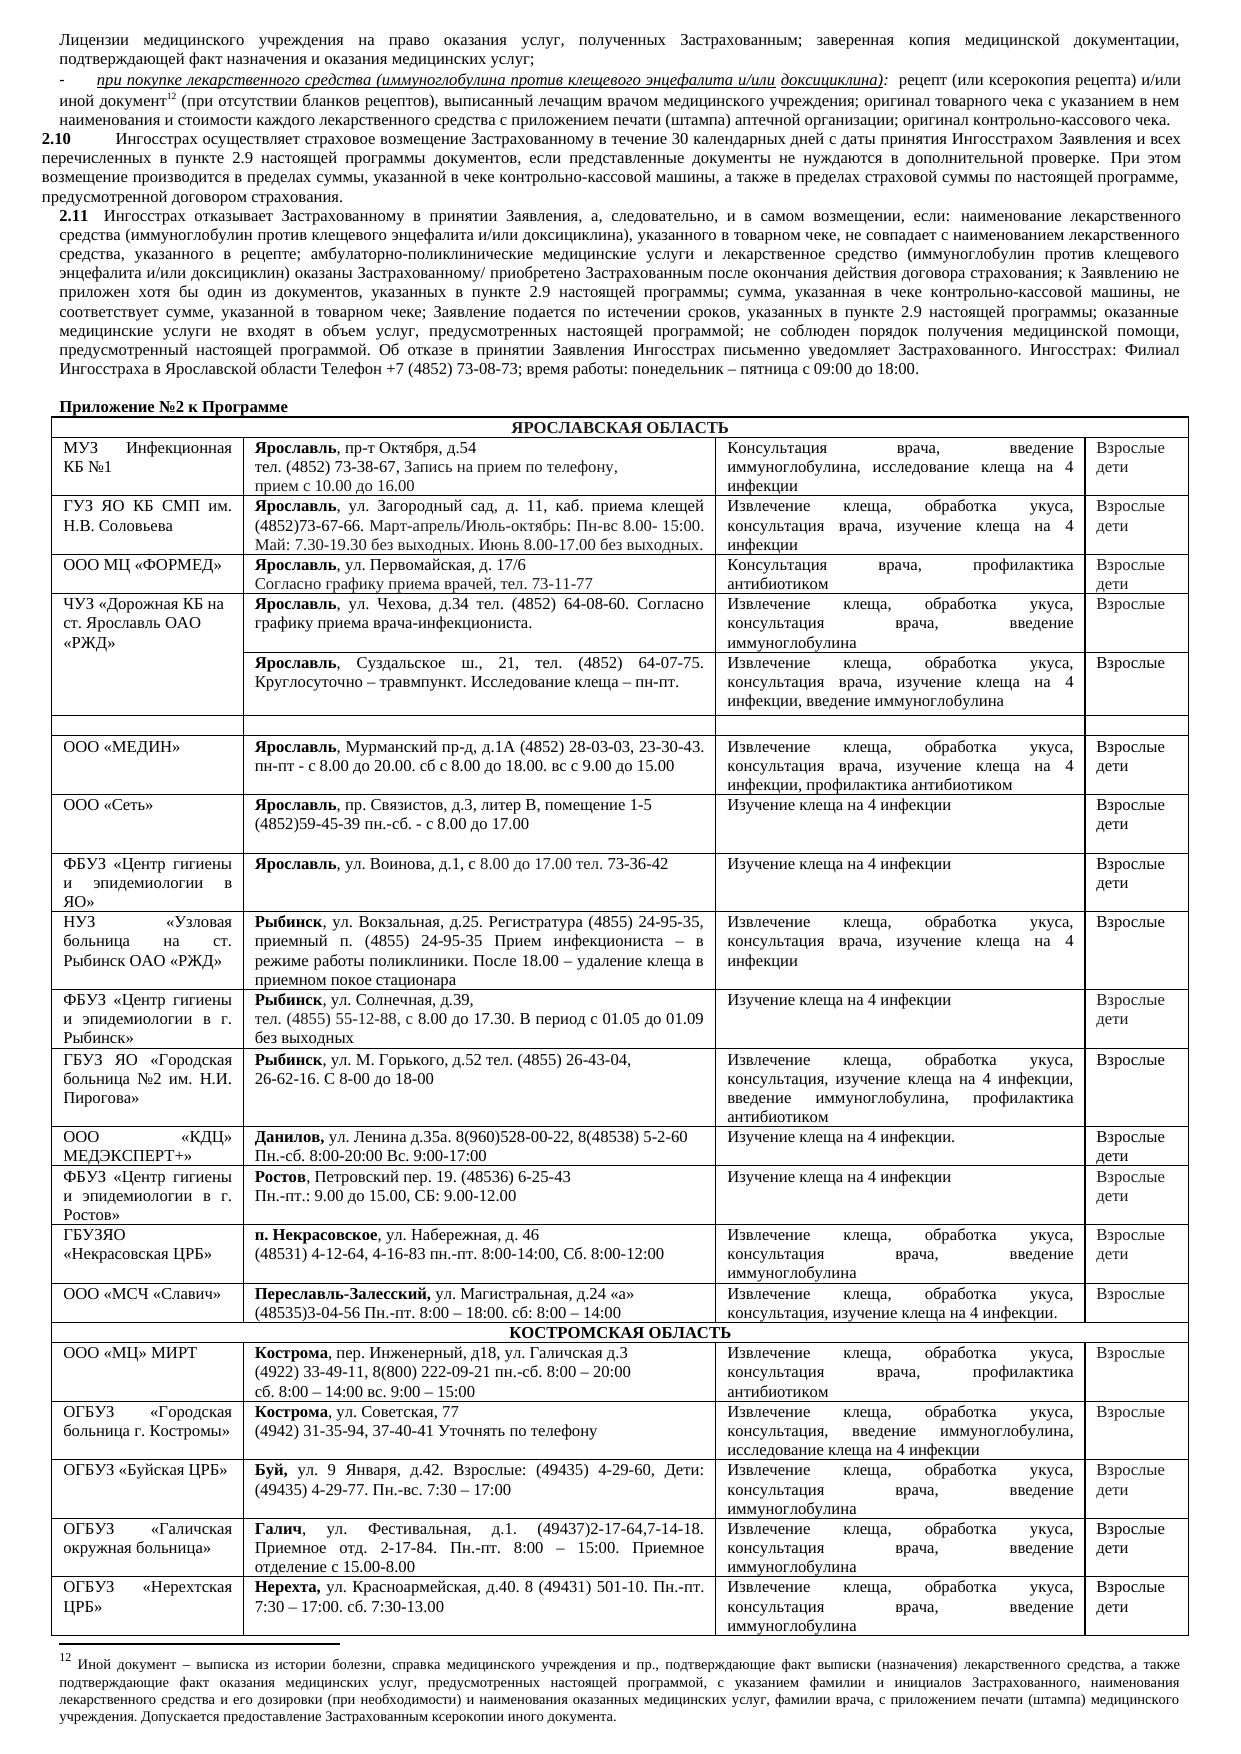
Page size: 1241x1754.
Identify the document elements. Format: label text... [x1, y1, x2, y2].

table_cell Ярославль, ул. Чехова, д.34 тел. (4852) 64-08-60. Согласно графику приема врача-инфекциониста. [244, 594, 715, 652]
table_cell Взрослые дети [1086, 854, 1188, 911]
table_cell Извлечение клеща, обработка укуса, консультация врача, изучение клеща на 4 инфекции [716, 496, 1084, 554]
table_cell Взрослые дети [1086, 1460, 1188, 1518]
table_cell ОГБУЗ «Нерехтская ЦРБ» [52, 1577, 243, 1635]
table_cell Рыбинск, ул. Вокзальная, д.25. Регистратура (4855) 24-95-35, приемный п. (4855) 24-95-35 Прием инфекциониста – в режиме работы поликлиники. После 18.00 – удаление клеща в приемном покое стационара [244, 912, 715, 989]
table_cell Взрослые дети [1086, 555, 1188, 593]
table_cell п. Некрасовское, ул. Набережная, д. 46 (48531) 4-12-64, 4-16-83 пн.-пт. 8:00-14:00, Сб. 8:00-12:00 [244, 1225, 715, 1282]
table_cell Изучение клеща на 4 инфекции [716, 990, 1084, 1048]
table_cell Извлечение клеща, обработка укуса, консультация врача, введение иммуноглобулина [716, 594, 1084, 652]
list при покупке лекарственного средства (иммуноглобулина против клещевого энцефалита и/или доксициклина): рецепт (или ксерокопия рецепта) и/или иной документ (при отсутствии бланков рецептов), выписанный лечащим врачом медицинского учреждения; оригинал товарного чека с указанием в нем наименования и стоимости каждого лекарственного средства с приложением печати (штампа) аптечной организации; оригинал контрольно-кассового чека. [59, 68, 1181, 129]
table_cell Консультация врача, профилактика антибиотиком [716, 555, 1084, 593]
table_cell ФБУЗ «Центр гигиены и эпидемиологии в г. Ростов» [52, 1166, 243, 1224]
table_cell Изучение клеща на 4 инфекции. [716, 1127, 1084, 1165]
table_cell Извлечение клеща, обработка укуса, консультация врача, введение иммуноглобулина [716, 1460, 1084, 1518]
table_cell [716, 716, 1084, 735]
table_cell Извлечение клеща, обработка укуса, консультация врача, профилактика антибиотиком [716, 1343, 1084, 1401]
table_cell Ярославль, ул. Первомайская, д. 17/6 Согласно графику приема врачей, тел. 73-11-77 [244, 555, 715, 593]
table_cell ООО «МЦ» МИРТ [52, 1343, 243, 1401]
table_cell ФБУЗ «Центр гигиены и эпидемиологии в г. Рыбинск» [52, 990, 243, 1048]
table_cell Ярославль, пр-т Октября, д.54 тел. (4852) 73-38-67, Запись на прием по телефону, прием с 10.00 до 16.00 [244, 438, 715, 495]
table_cell Нерехта, ул. Красноармейская, д.40. 8 (49431) 501-10. Пн.-пт. 7:30 – 17:00. сб. 7:30-13.00 [244, 1577, 715, 1635]
table_cell Взрослые дети [1086, 438, 1188, 495]
table_cell Взрослые дети [1086, 1166, 1188, 1224]
table_cell Извлечение клеща, обработка укуса, консультация врача, изучение клеща на 4 инфекции [716, 912, 1084, 989]
table_cell Взрослые [1086, 1049, 1188, 1126]
table_cell Ярославль, ул. Загородный сад, д. 11, каб. приема клещей (4852)73-67-66. Март-апрель/Июль-октябрь: Пн-вс 8.00- 15:00. Май: 7.30-19.30 без выходных. Июнь 8.00-17.00 без выходных. [244, 496, 715, 554]
table_cell ООО «МСЧ «Славич» [52, 1284, 243, 1322]
table_cell Извлечение клеща, обработка укуса, консультация, изучение клеща на 4 инфекции. [716, 1284, 1084, 1322]
table_cell Взрослые дети [1086, 795, 1188, 852]
table_cell Взрослые дети [1086, 990, 1188, 1048]
table_cell Консультация врача, введение иммуноглобулина, исследование клеща на 4 инфекции [716, 438, 1084, 495]
table_cell Извлечение клеща, обработка укуса, консультация врача, изучение клеща на 4 инфекции, введение иммуноглобулина [716, 653, 1084, 715]
table_cell ООО «МЕДИН» [52, 736, 243, 794]
table_cell Извлечение клеща, обработка укуса, консультация врача, введение иммуноглобулина [716, 1577, 1084, 1635]
table_cell Извлечение клеща, обработка укуса, консультация врача, изучение клеща на 4 инфекции, профилактика антибиотиком [716, 736, 1084, 794]
table_cell Изучение клеща на 4 инфекции [716, 1166, 1084, 1224]
table_cell НУЗ «Узловая больница на ст. Рыбинск ОАО «РЖД» [52, 912, 243, 989]
table_cell [244, 716, 715, 735]
table_cell ГУЗ ЯО КБ СМП им. Н.В. Соловьева [52, 496, 243, 554]
table_cell Взрослые [1086, 1284, 1188, 1322]
table_cell Взрослые [1086, 594, 1188, 652]
table_cell Взрослые дети [1086, 1127, 1188, 1165]
table_cell Взрослые [1086, 1343, 1188, 1401]
table_cell Изучение клеща на 4 инфекции [716, 795, 1084, 852]
table_cell ООО «КДЦ» МЕДЭКСПЕРТ+» [52, 1127, 243, 1165]
subtitle Ингосстрах осуществляет страховое возмещение Застрахованному в течение 30 календарных дней с даты принятия Ингосстрахом Заявления и всех перечисленных в пункте 2.9 настоящей программы документов, если представленные документы не нуждаются в дополнительной проверке. При этом возмещение производится в пределах суммы, указанной в чеке контрольно-кассовой машины, а также в пределах страховой суммы по настоящей программе, предусмотренной договором страхования. [42, 129, 1181, 206]
table_cell Ярославль, пр. Связистов, д.3, литер В, помещение 1-5 (4852)59-45-39 пн.-сб. - с 8.00 до 17.00 [244, 795, 715, 852]
table_cell МУЗ Инфекционная КБ №1 [52, 438, 243, 495]
subtitle Приложение №2 к Программе [59, 397, 1181, 416]
table_cell Взрослые дети [1086, 1577, 1188, 1635]
table_cell Рыбинск, ул. М. Горького, д.52 тел. (4855) 26-43-04, 26-62-16. С 8-00 до 18-00 [244, 1049, 715, 1126]
table_cell КОСТРОМСКАЯ ОБЛАСТЬ [52, 1323, 1188, 1342]
table_cell Ярославль, Суздальское ш., 21, тел. (4852) 64-07-75. Круглосуточно – травмпункт. Исследование клеща – пн-пт. [244, 653, 715, 715]
table_cell Взрослые дети [1086, 736, 1188, 794]
table_cell Ярославль, ул. Воинова, д.1, с 8.00 до 17.00 тел. 73-36-42 [244, 854, 715, 911]
table_cell Извлечение клеща, обработка укуса, консультация врача, введение иммуноглобулина [716, 1225, 1084, 1282]
table_cell Переславль-Залесский, ул. Магистральная, д.24 «а» (48535)3-04-56 Пн.-пт. 8:00 – 18:00. сб: 8:00 – 14:00 [244, 1284, 715, 1322]
table_cell Рыбинск, ул. Солнечная, д.39, тел. (4855) 55-12-88, с 8.00 до 17.30. В период с 01.05 до 01.09 без выходных [244, 990, 715, 1048]
table_cell ОГБУЗ «Галичская окружная больница» [52, 1519, 243, 1576]
table_cell Извлечение клеща, обработка укуса, консультация врача, введение иммуноглобулина [716, 1519, 1084, 1576]
table_cell ФБУЗ «Центр гигиены и эпидемиологии в ЯО» [52, 854, 243, 911]
table_header ЯРОСЛАВСКАЯ ОБЛАСТЬ [52, 418, 1188, 437]
table_cell Галич, ул. Фестивальная, д.1. (49437)2-17-64,7-14-18. Приемное отд. 2-17-84. Пн.-пт. 8:00 – 15:00. Приемное отделение с 15.00-8.00 [244, 1519, 715, 1576]
table_cell Взрослые [1086, 1402, 1188, 1459]
table_cell ОГБУЗ «Городская больница г. Костромы» [52, 1402, 243, 1459]
table_cell Взрослые [1086, 653, 1188, 715]
table_cell ГБУЗЯО «Некрасовская ЦРБ» [52, 1225, 243, 1282]
table_cell Кострома, пер. Инженерный, д18, ул. Галичская д.3 (4922) 33-49-11, 8(800) 222-09-21 пн.-сб. 8:00 – 20:00 сб. 8:00 – 14:00 вс. 9:00 – 15:00 [244, 1343, 715, 1401]
table_cell Ростов, Петровский пер. 19. (48536) 6-25-43 Пн.-пт.: 9.00 до 15.00, СБ: 9.00-12.00 [244, 1166, 715, 1224]
table_cell Данилов, ул. Ленина д.35а. 8(960)528-00-22, 8(48538) 5-2-60 Пн.-сб. 8:00-20:00 Вс. 9:00-17:00 [244, 1127, 715, 1165]
table_cell ГБУЗ ЯО «Городская больница №2 им. Н.И. Пирогова» [52, 1049, 243, 1126]
table_cell ОГБУЗ «Буйская ЦРБ» [52, 1460, 243, 1518]
table_cell Взрослые дети [1086, 1519, 1188, 1576]
subtitle Ингосстрах отказывает Застрахованному в принятии Заявления, а, следовательно, и в самом возмещении, если: наименование лекарственного средства (иммуноглобулин против клещевого энцефалита и/или доксициклина), указанного в товарном чеке, не совпадает с наименованием лекарственного средства, указанного в рецепте; амбулаторно-поликлинические медицинские услуги и лекарственное средство (иммуноглобулин против клещевого энцефалита и/или доксициклин) оказаны Застрахованному/ приобретено Застрахованным после окончания действия договора страхования; к Заявлению не приложен хотя бы один из документов, указанных в пункте 2.9 настоящей программы; сумма, указанная в чеке контрольно-кассовой машины, не соответствует сумме, указанной в товарном чеке; Заявление подается по истечении сроков, указанных в пункте 2.9 настоящей программы; оказанные медицинские услуги не входят в объем услуг, предусмотренных настоящей программой; не соблюден порядок получения медицинской помощи, предусмотренный настоящей программой. Об отказе в принятии Заявления Ингосстрах письменно уведомляет Застрахованного. Ингосстрах: Филиал Ингосстраха в Ярославской области Телефон +7 (4852) 73-08-73; время работы: понедельник – пятница с 09:00 до 18:00. [59, 206, 1181, 378]
table_cell Изучение клеща на 4 инфекции [716, 854, 1084, 911]
table_cell Извлечение клеща, обработка укуса, консультация, изучение клеща на 4 инфекции, введение иммуноглобулина, профилактика антибиотиком [716, 1049, 1084, 1126]
table_cell Кострома, ул. Советская, 77 (4942) 31-35-94, 37-40-41 Уточнять по телефону [244, 1402, 715, 1459]
table_cell [1086, 716, 1188, 735]
table_cell Ярославль, Мурманский пр-д, д.1А (4852) 28-03-03, 23-30-43. пн-пт - с 8.00 до 20.00. сб с 8.00 до 18.00. вс с 9.00 до 15.00 [244, 736, 715, 794]
table_cell Извлечение клеща, обработка укуса, консультация, введение иммуноглобулина, исследование клеща на 4 инфекции [716, 1402, 1084, 1459]
table_cell [52, 716, 243, 735]
table_cell Буй, ул. 9 Января, д.42. Взрослые: (49435) 4-29-60, Дети: (49435) 4-29-77. Пн.-вс. 7:30 – 17:00 [244, 1460, 715, 1518]
table_cell Взрослые дети [1086, 1225, 1188, 1282]
table_cell Взрослые [1086, 912, 1188, 989]
table_cell Взрослые дети [1086, 496, 1188, 554]
table_cell ООО «Сеть» [52, 795, 243, 852]
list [59, 29, 1181, 68]
table_cell ЧУЗ «Дорожная КБ на ст. Ярославль ОАО «РЖД» [52, 594, 243, 715]
table_cell ООО МЦ «ФОРМЕД» [52, 555, 243, 593]
